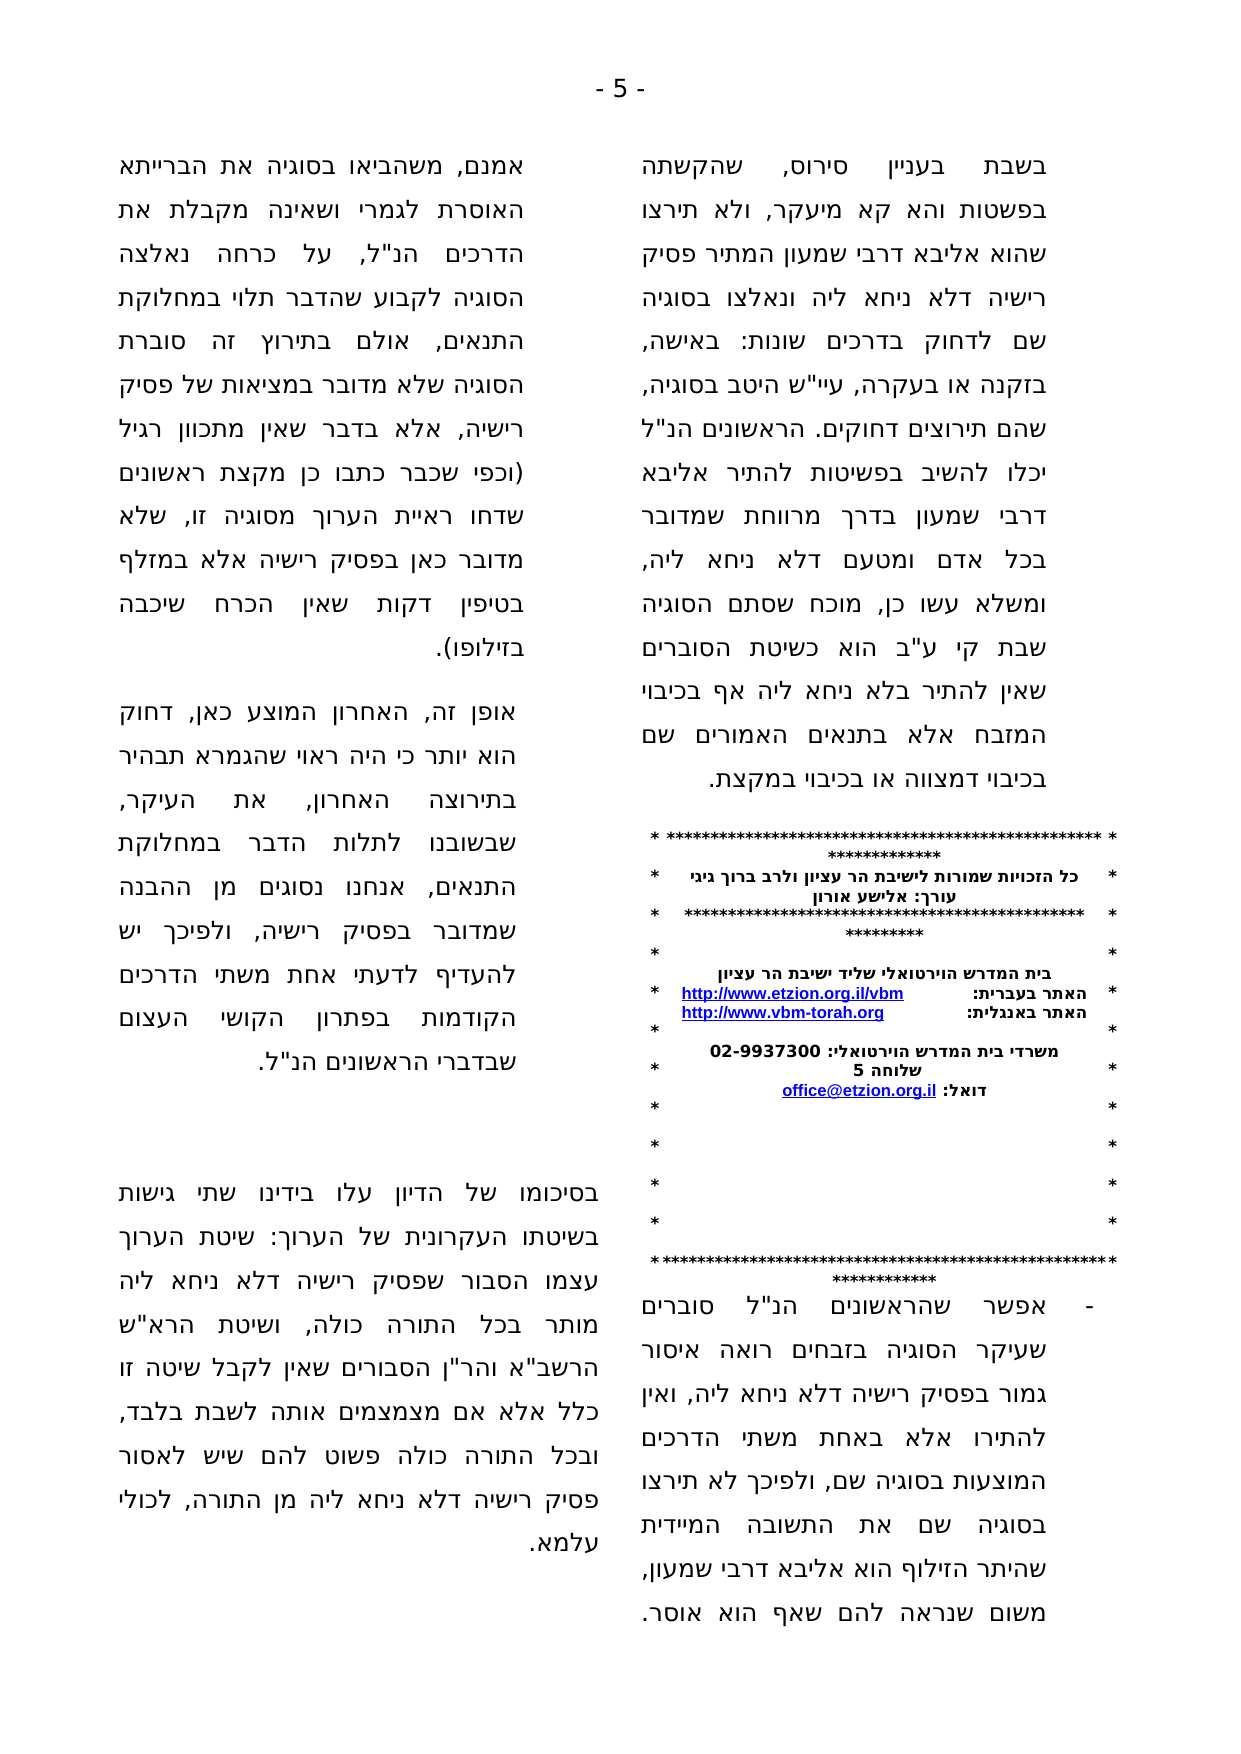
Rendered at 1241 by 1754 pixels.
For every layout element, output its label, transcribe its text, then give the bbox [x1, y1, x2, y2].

list אפשר שהראשונים הנ"ל סוברים שעיקר הסוגיה בזבחים רואה איסור גמור בפסיק רישיה דלא ניחא ליה, ואין להתירו אלא באחת משתי הדרכים המוצעות בסוגיה שם, ולפיכך לא תירצו בסוגיה שם את התשובה המיידית שהיתר הזילוף הוא אליבא דרבי שמעון, משום שנראה להם שאף הוא אוסר. אמנם, משהביאו בסוגיה את הברייתא האוסרת לגמרי ושאינה מקבלת את הדרכים הנ"ל, על כרחה נאלצה הסוגיה לקבוע שהדבר תלוי במחלוקת התנאים, אולם בתירוץ זה סוברת הסוגיה שלא מדובר במציאות של פסיק רישיה, אלא בדבר שאין מתכוון רגיל (וכפי שכבר כתבו כן מקצת ראשונים שדחו ראיית הערוך מסוגיה זו, שלא מדובר כאן בפסיק רישיה אלא במזלף בטיפין דקות שאין הכרח שיכבה בזילופו). [641, 1292, 1085, 1627]
table_cell *************************************************************** [670, 1253, 1099, 1292]
table_header * [641, 829, 670, 867]
table_cell * [1099, 1253, 1128, 1292]
list אפשר שהראשונים הנ"ל סוברים שעיקר הסוגיה בזבחים רואה איסור גמור בפסיק רישיה דלא ניחא ליה, ואין להתירו אלא באחת משתי הדרכים המוצעות בסוגיה שם, ולפיכך לא תירצו בסוגיה שם את התשובה המיידית שהיתר הזילוף הוא אליבא דרבי שמעון, משום שנראה להם שאף הוא אוסר. אמנם, משהביאו בסוגיה את הברייתא האוסרת לגמרי ושאינה מקבלת את הדרכים הנ"ל, על כרחה נאלצה הסוגיה לקבוע שהדבר תלוי במחלוקת התנאים, אולם בתירוץ זה סוברת הסוגיה שלא מדובר במציאות של פסיק רישיה, אלא בדבר שאין מתכוון רגיל (וכפי שכבר כתבו כן מקצת ראשונים שדחו ראיית הערוך מסוגיה זו, שלא מדובר כאן בפסיק רישיה אלא במזלף בטיפין דקות שאין הכרח שיכבה בזילופו). [118, 152, 562, 662]
table_cell כל הזכויות שמורות לישיבת הר עציון ולרב ברוך גיגי עורך: אלישע אורון ******************************************************* בית המדרש הוירטואלי שליד ישיבת הר עציון האתר בעברית: http://www.etzion.org.il/vbm האתר באנגלית: http://www.vbm-torah.org משרדי בית המדרש הוירטואלי: 02-9937300 שלוחה 5 דואל: office@etzion.org.il [670, 868, 1099, 1253]
table_header * [1099, 829, 1128, 867]
table_cell * * * * * * * * * * [641, 868, 670, 1253]
table_header *************************************************************** [670, 829, 1099, 867]
text בסיכומו של הדיון עלו בידינו שתי גישות בשיטתו העקרונית של הערוך: שיטת הערוך עצמו הסבור שפסיק רישיה דלא ניחא ליה מותר בכל התורה כולה, ושיטת הרא"ש הרשב"א והר"ן הסבורים שאין לקבל שיטה זו כלל אלא אם מצמצמים אותה לשבת בלבד, ובכל התורה כולה פשוט להם שיש לאסור פסיק רישיה דלא ניחא ליה מן התורה, לכולי עלמא. [118, 1178, 599, 1558]
table_cell * * * * * * * * * * [1099, 868, 1128, 1253]
table_cell * [641, 1253, 670, 1292]
list אופן זה, האחרון המוצע כאן, דחוק הוא יותר כי היה ראוי שהגמרא תבהיר בתירוצה האחרון, את העיקר, שבשובנו לתלות הדבר במחלוקת התנאים, אנחנו נסוגים מן ההבנה שמדובר בפסיק רישיה, ולפיכך יש להעדיף לדעתי אחת משתי הדרכים הקודמות בפתרון הקושי העצום שבדברי הראשונים הנ"ל. [118, 697, 517, 1077]
